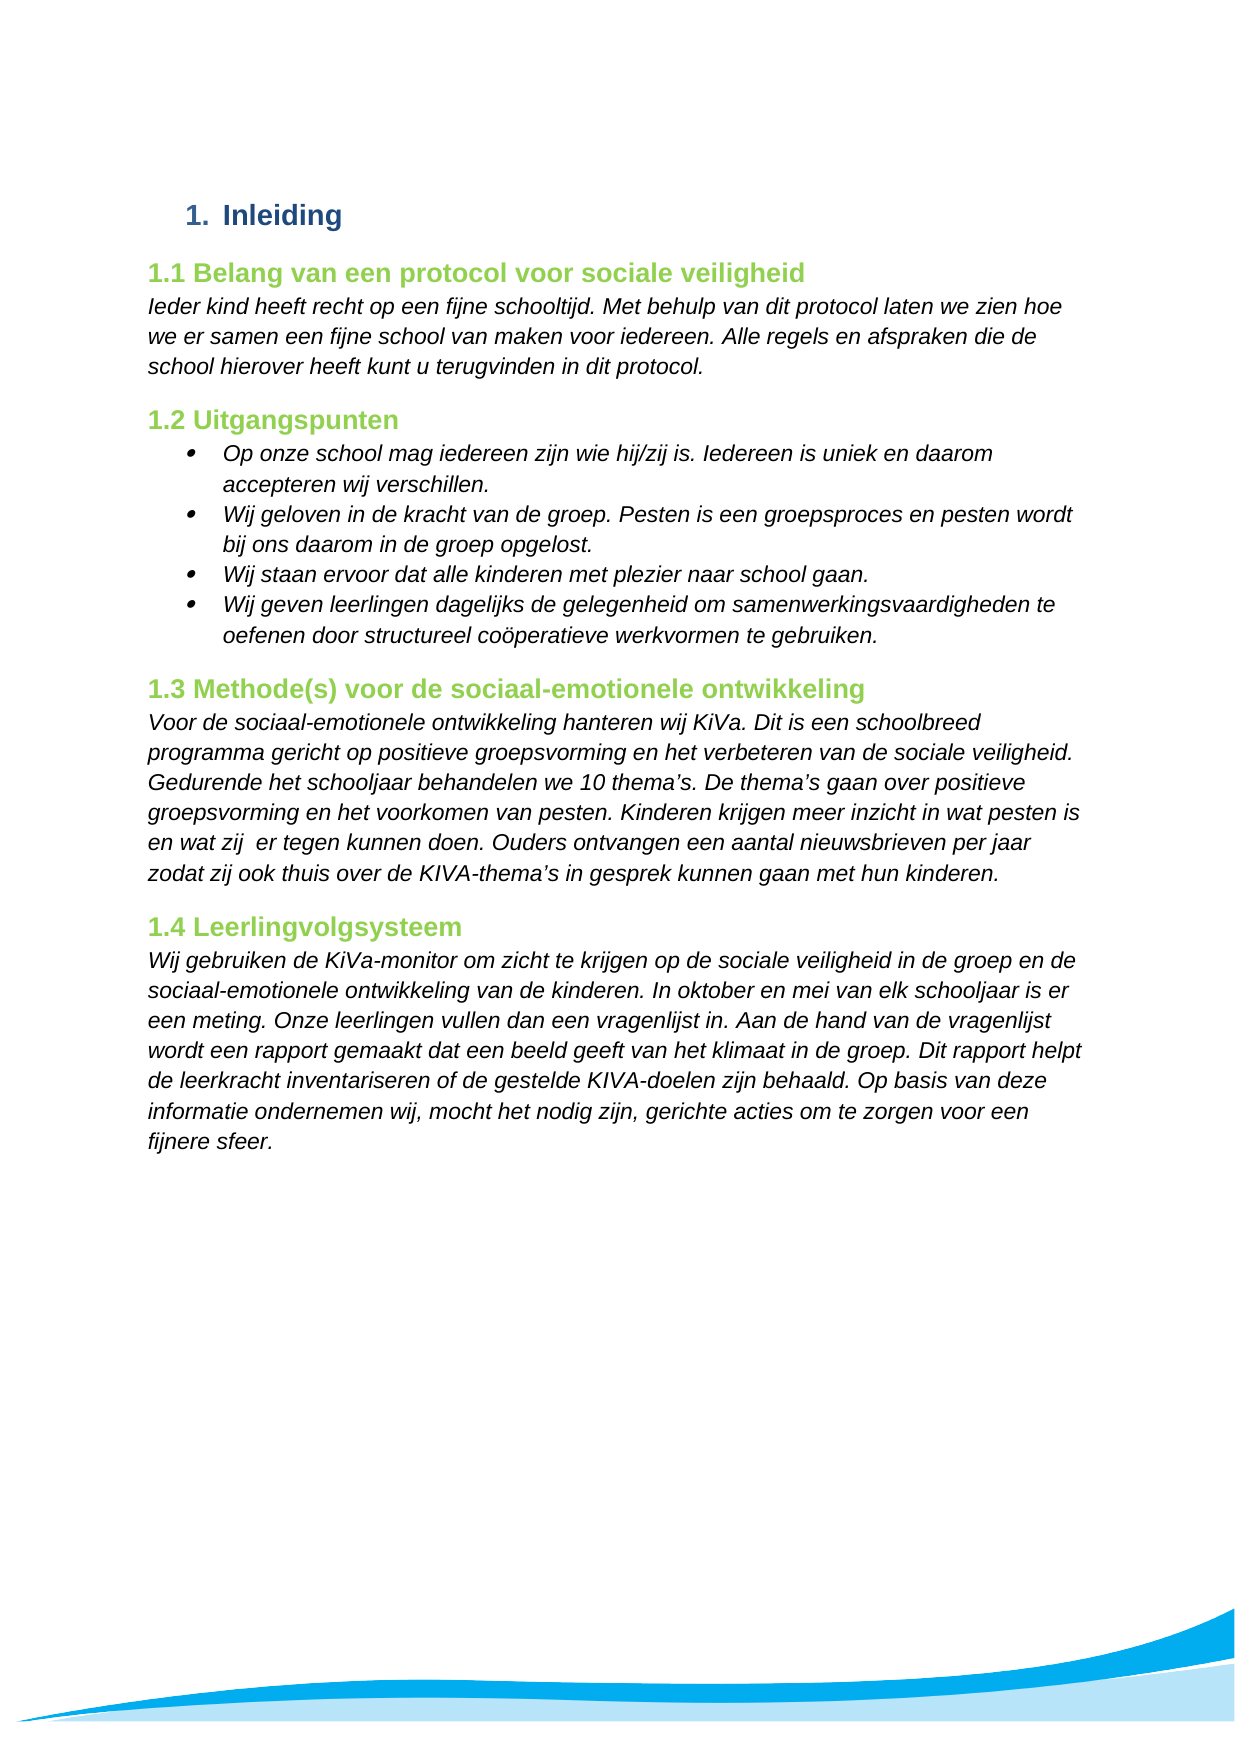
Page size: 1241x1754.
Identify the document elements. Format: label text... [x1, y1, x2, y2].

list Wij staan ervoor dat alle kinderen met plezier naar school gaan. [185, 561, 1093, 587]
text Wij gebruiken de KiVa-monitor om zicht te krijgen op de sociale veiligheid in de groep en de sociaal-emotionele ontwikkeling van de kinderen. In oktober en mei van elk schooljaar is er een meting. Onze leerlingen vullen dan een vragenlijst in. Aan de hand van de vragenlijst wordt een rapport gemaakt dat een beeld geeft van het klimaat in de groep. Dit rapport helpt de leerkracht inventariseren of de gestelde KIVA-doelen zijn behaald. Op basis van deze informatie ondernemen wij, mocht het nodig zijn, gerichte acties om te zorgen voor een fijnere sfeer. [148, 947, 1093, 1154]
text Voor de sociaal-emotionele ontwikkeling hanteren wij KiVa. Dit is een schoolbreed programma gericht op positieve groepsvorming en het verbeteren van de sociale veiligheid. Gedurende het schooljaar behandelen we 10 thema’s. De thema’s gaan over positieve groepsvorming en het voorkomen van pesten. Kinderen krijgen meer inzicht in wat pesten is en wat zij er tegen kunnen doen. Ouders ontvangen een aantal nieuwsbrieven per jaar zodat zij ook thuis over de KIVA-thema’s in gesprek kunnen gaan met hun kinderen. [148, 708, 1093, 886]
subtitle 1.3 Methode(s) voor de sociaal-emotionele ontwikkeling [148, 673, 1093, 704]
picture [0, 1595, 1234, 1721]
list Op onze school mag iedereen zijn wie hij/zij is. Iedereen is uniek en daarom accepteren wij verschillen. [185, 440, 1093, 497]
subtitle Inleiding [185, 198, 1093, 231]
list Wij geloven in de kracht van de groep. Pesten is een groepsproces en pesten wordt bij ons daarom in de groep opgelost. [185, 501, 1093, 557]
subtitle 1.1 Belang van een protocol voor sociale veiligheid [148, 257, 1093, 288]
text Ieder kind heeft recht op een fijne schooltijd. Met behulp van dit protocol laten we zien hoe we er samen een fijne school van maken voor iedereen. Alle regels en afspraken die de school hierover heeft kunt u terugvinden in dit protocol. [148, 293, 1093, 380]
list Wij geven leerlingen dagelijks de gelegenheid om samenwerkingsvaardigheden te oefenen door structureel coöperatieve werkvormen te gebruiken. [185, 591, 1093, 648]
subtitle 1.4 Leerlingvolgsysteem [148, 911, 1093, 942]
subtitle 1.2 Uitgangspunten [148, 404, 1093, 436]
picture [38, 1659, 1234, 1721]
